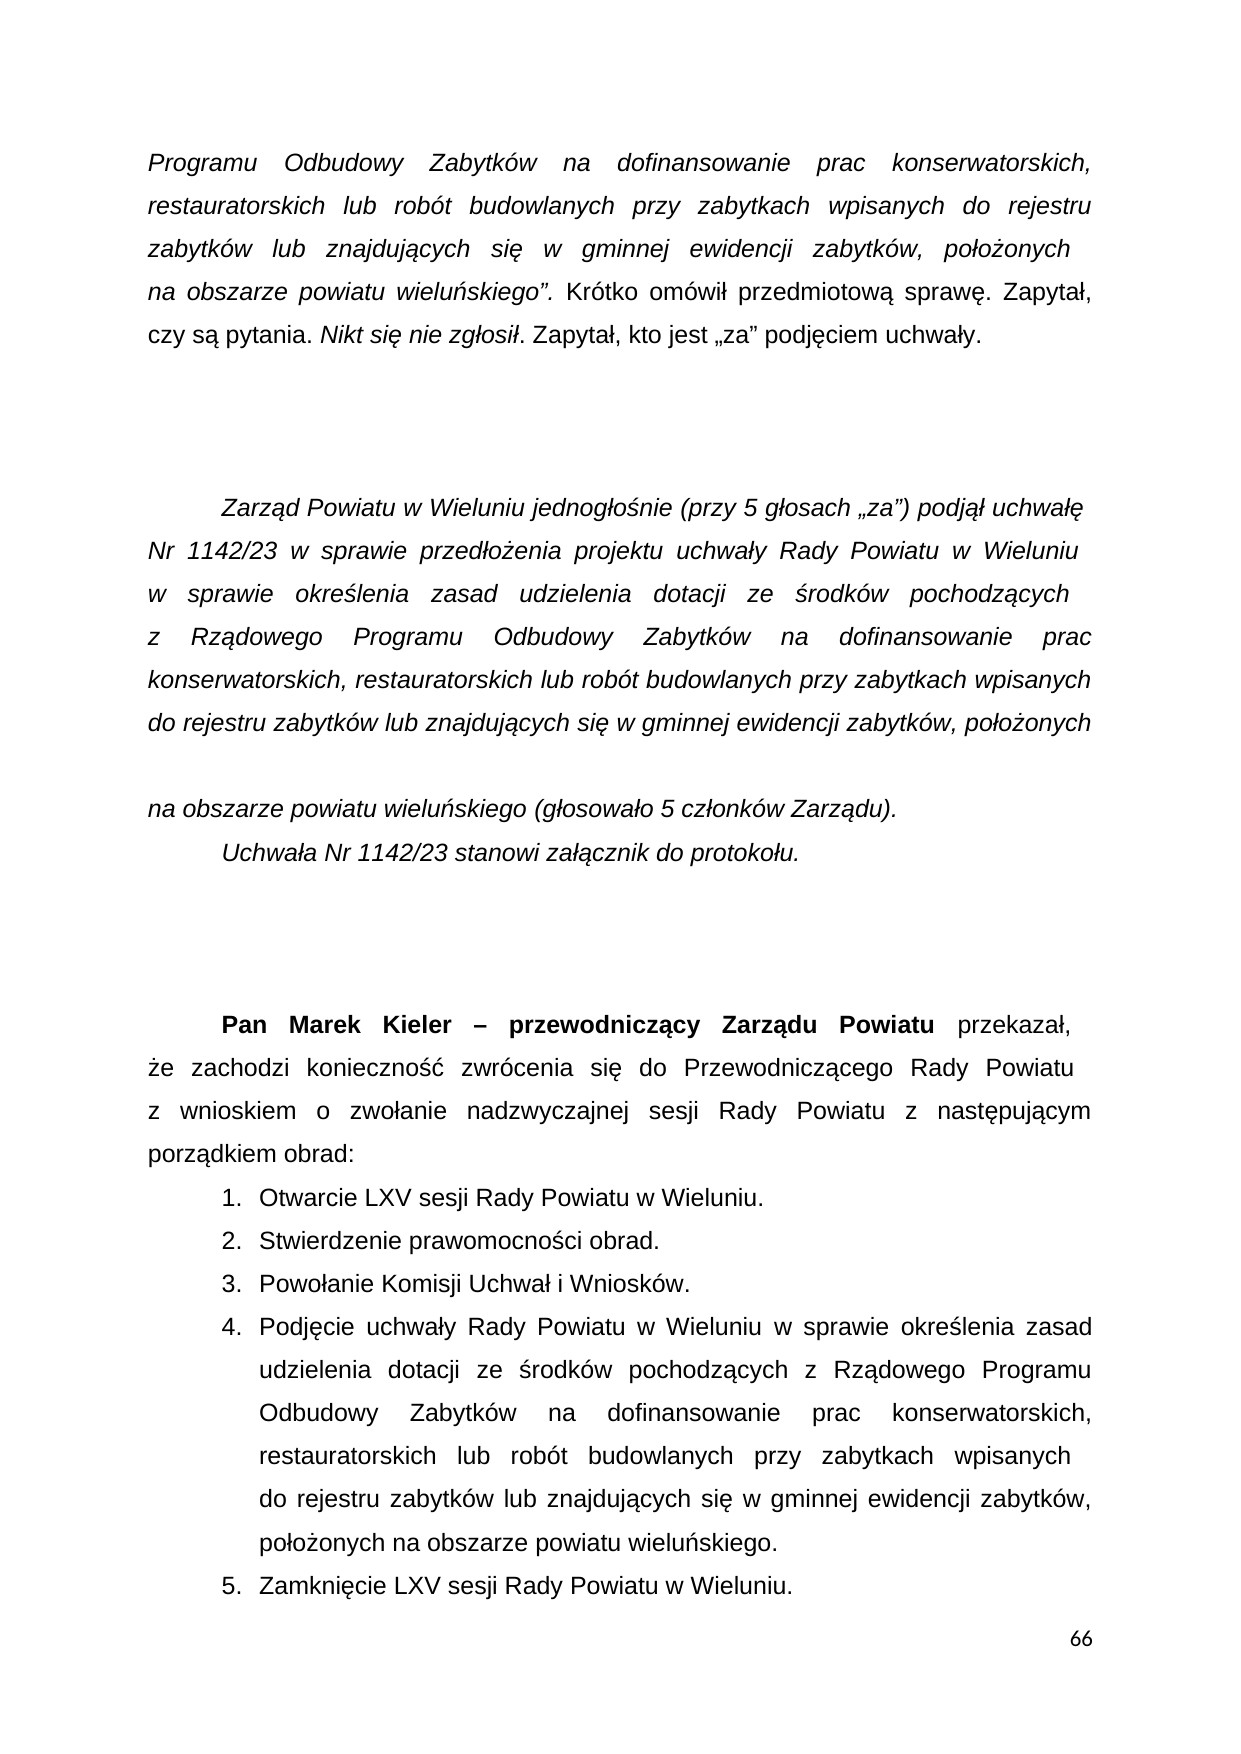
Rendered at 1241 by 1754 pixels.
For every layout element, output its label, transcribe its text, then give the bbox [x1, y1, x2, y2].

list Otwarcie LXV sesji Rady Powiatu w Wieluniu. [221, 1183, 1093, 1211]
list Powołanie Komisji Uchwał i Wniosków. [221, 1269, 1093, 1298]
list Stwierdzenie prawomocności obrad. [221, 1226, 1093, 1254]
text Pan Marek Kieler – przewodniczący Zarządu Powiatu przekazał, że zachodzi konieczność zwrócenia się do Przewodniczącego Rady Powiatu z wnioskiem o zwołanie nadzwyczajnej sesji Rady Powiatu z następującym porządkiem obrad: [148, 1010, 1093, 1168]
text Zarząd Powiatu w Wieluniu jednogłośnie (przy 5 głosach „za”) podjął uchwałę Nr 1142/23 w sprawie przedłożenia projektu uchwały Rady Powiatu w Wieluniu w sprawie określenia zasad udzielenia dotacji ze środków pochodzących z Rządowego Programu Odbudowy Zabytków na dofinansowanie prac konserwatorskich, restauratorskich lub robót budowlanych przy zabytkach wpisanych do rejestru zabytków lub znajdujących się w gminnej ewidencji zabytków, położonych na obszarze powiatu wieluńskiego (głosowało 5 członków Zarządu). Uchwała Nr 1142/23 stanowi załącznik do protokołu. [148, 493, 1093, 866]
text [148, 148, 1093, 349]
list Zamknięcie LXV sesji Rady Powiatu w Wieluniu. [221, 1571, 1093, 1599]
list Podjęcie uchwały Rady Powiatu w Wieluniu w sprawie określenia zasad udzielenia dotacji ze środków pochodzących z Rządowego Programu Odbudowy Zabytków na dofinansowanie prac konserwatorskich, restauratorskich lub robót budowlanych przy zabytkach wpisanych do rejestru zabytków lub znajdujących się w gminnej ewidencji zabytków, położonych na obszarze powiatu wieluńskiego. [221, 1312, 1093, 1556]
